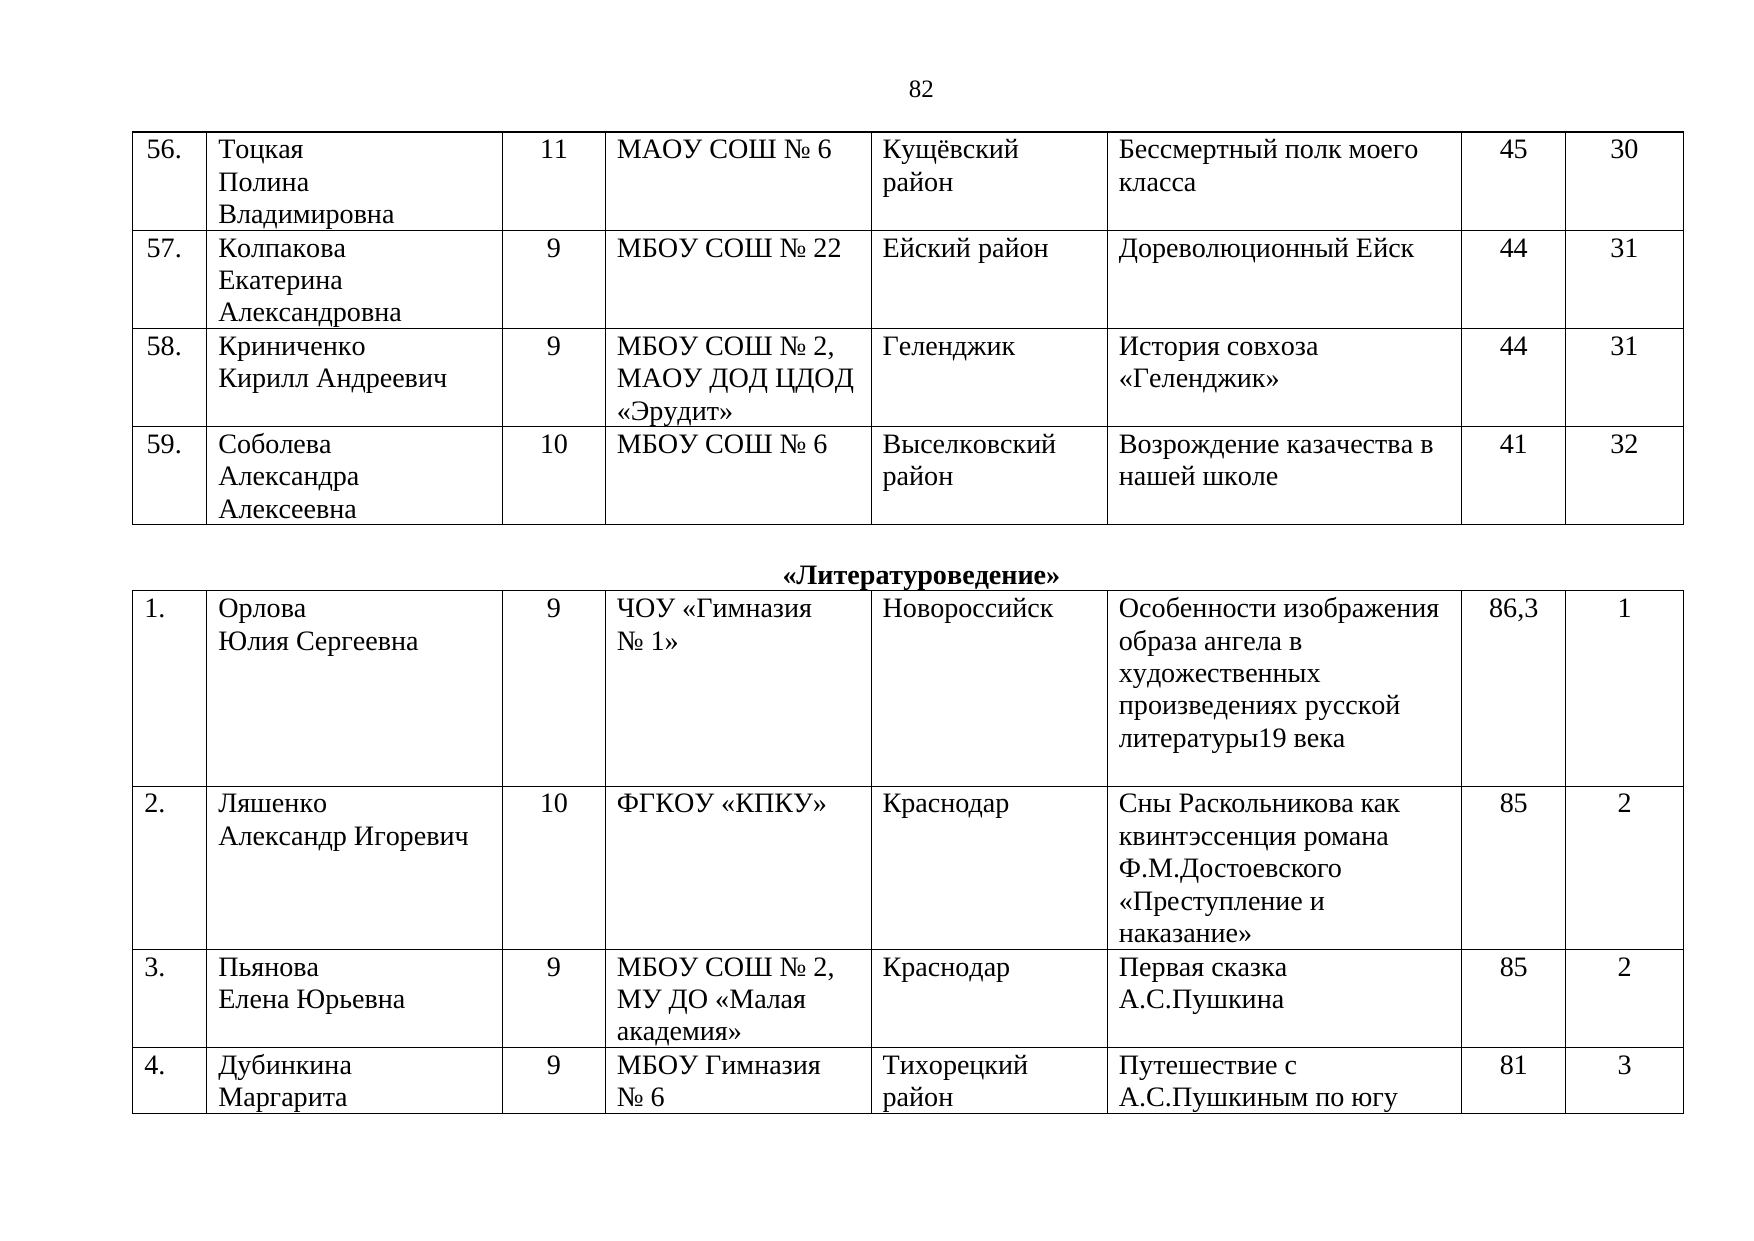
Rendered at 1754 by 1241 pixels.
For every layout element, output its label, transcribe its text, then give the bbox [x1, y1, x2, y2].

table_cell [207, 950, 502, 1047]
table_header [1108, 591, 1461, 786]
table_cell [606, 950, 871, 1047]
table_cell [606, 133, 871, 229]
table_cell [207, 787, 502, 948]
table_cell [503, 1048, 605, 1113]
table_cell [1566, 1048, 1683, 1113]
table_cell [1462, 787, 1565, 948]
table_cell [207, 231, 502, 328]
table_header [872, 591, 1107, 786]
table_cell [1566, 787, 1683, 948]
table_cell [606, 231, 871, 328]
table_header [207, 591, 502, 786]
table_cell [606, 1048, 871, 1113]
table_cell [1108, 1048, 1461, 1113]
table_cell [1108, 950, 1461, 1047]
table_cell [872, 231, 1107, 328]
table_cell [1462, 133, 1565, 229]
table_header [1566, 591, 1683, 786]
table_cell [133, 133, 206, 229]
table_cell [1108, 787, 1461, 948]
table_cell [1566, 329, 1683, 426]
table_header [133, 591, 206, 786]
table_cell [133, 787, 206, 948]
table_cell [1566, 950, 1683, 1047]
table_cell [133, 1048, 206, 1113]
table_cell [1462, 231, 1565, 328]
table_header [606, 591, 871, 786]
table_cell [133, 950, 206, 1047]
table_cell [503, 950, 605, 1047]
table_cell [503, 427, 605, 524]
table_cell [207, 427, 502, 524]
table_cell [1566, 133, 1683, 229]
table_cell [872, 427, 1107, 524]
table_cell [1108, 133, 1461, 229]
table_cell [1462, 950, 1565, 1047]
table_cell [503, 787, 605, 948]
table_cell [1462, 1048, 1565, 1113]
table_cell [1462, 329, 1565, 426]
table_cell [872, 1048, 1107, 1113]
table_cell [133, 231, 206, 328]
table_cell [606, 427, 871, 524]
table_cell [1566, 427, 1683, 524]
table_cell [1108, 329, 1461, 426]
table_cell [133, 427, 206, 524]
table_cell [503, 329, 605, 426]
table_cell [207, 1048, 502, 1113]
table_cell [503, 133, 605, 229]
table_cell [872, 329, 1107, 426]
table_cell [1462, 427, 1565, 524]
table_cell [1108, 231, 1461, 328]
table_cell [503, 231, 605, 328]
text «Литературоведение» [177, 558, 1665, 590]
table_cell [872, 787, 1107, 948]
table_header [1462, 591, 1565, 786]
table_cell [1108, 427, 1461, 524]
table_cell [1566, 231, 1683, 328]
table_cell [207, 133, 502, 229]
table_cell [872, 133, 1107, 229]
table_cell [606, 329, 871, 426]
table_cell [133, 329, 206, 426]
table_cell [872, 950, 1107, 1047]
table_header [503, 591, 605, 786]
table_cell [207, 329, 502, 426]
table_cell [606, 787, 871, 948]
